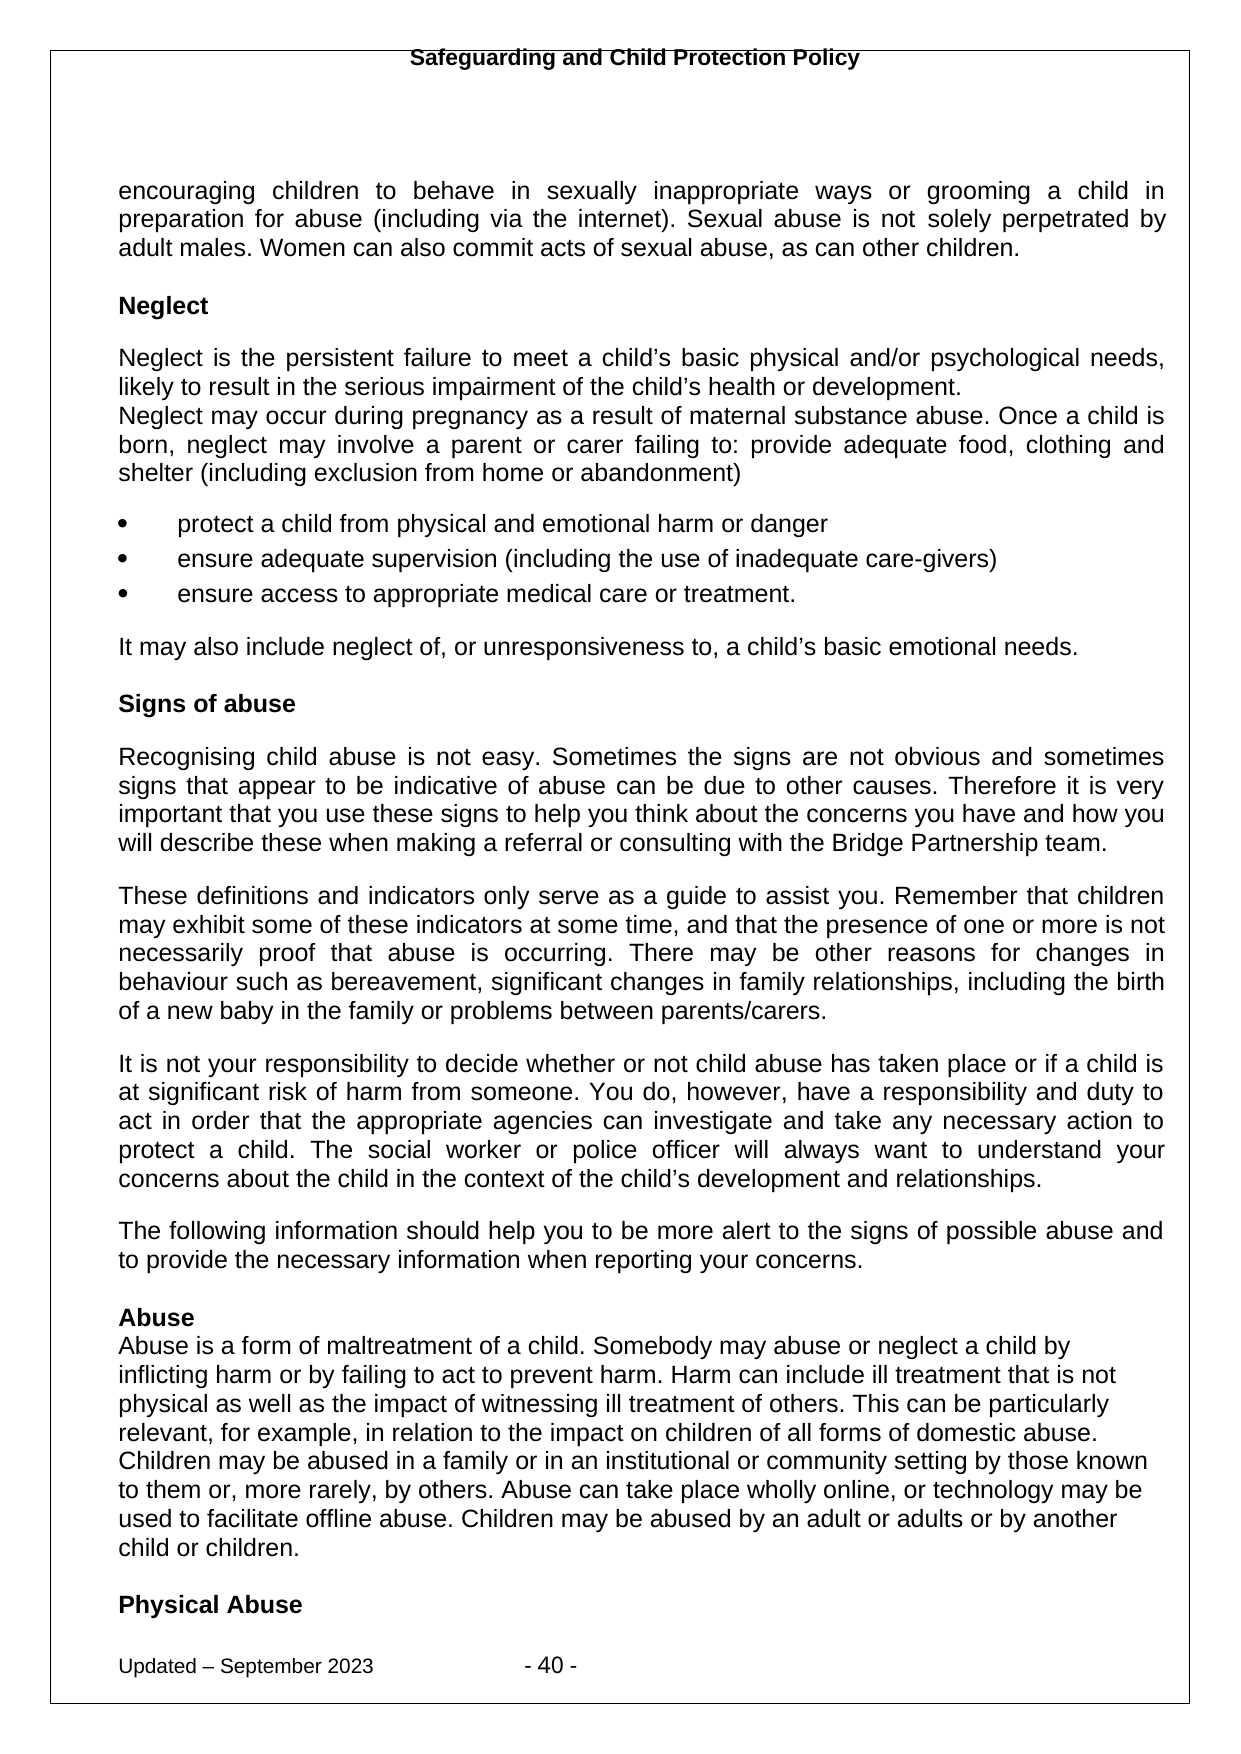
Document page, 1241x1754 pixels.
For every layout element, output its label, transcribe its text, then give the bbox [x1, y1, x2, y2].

list ensure adequate supervision (including the use of inadequate care-givers) [118, 544, 1167, 573]
text Signs of abuse [118, 689, 1167, 718]
text Physical Abuse [118, 1590, 1167, 1619]
list ensure access to appropriate medical care or treatment. [119, 579, 1167, 608]
text Neglect may occur during pregnancy as a result of maternal substance abuse. Once a child is born, neglect may involve a parent or carer failing to: provide adequate food, clothing and shelter (including exclusion from home or abandonment) [118, 401, 1167, 487]
text These definitions and indicators only serve as a guide to assist you. Remember that children may exhibit some of these indicators at some time, and that the presence of one or more is not necessarily proof that abuse is occurring. There may be other reasons for changes in behaviour such as bereavement, significant changes in family relationships, including the birth of a new baby in the family or problems between parents/carers. [118, 881, 1167, 1025]
text Abuse is a form of maltreatment of a child. Somebody may abuse or neglect a child by inflicting harm or by failing to act to prevent harm. Harm can include ill treatment that is not physical as well as the impact of witnessing ill treatment of others. This can be particularly relevant, for example, in relation to the impact on children of all forms of domestic abuse. Children may be abused in a family or in an institutional or community setting by those known to them or, more rarely, by others. Abuse can take place wholly online, or technology may be used to facilitate offline abuse. Children may be abused by an adult or adults or by another child or children. [118, 1331, 1167, 1561]
text Recognising child abuse is not easy. Sometimes the signs are not obvious and sometimes signs that appear to be indicative of abuse can be due to other causes. Therefore it is very important that you use these signs to help you think about the concerns you have and how you will describe these when making a referral or consulting with the Bridge Partnership team. [118, 742, 1167, 857]
text Neglect [118, 291, 1167, 319]
text Neglect is the persistent failure to meet a child’s basic physical and/or psychological needs, likely to result in the serious impairment of the child’s health or development. [118, 343, 1167, 401]
text It may also include neglect of, or unresponsiveness to, a child’s basic emotional needs. [118, 632, 1167, 661]
text It is not your responsibility to decide whether or not child abuse has taken place or if a child is at significant risk of harm from someone. You do, however, have a responsibility and duty to act in order that the appropriate agencies can investigate and take any necessary action to protect a child. The social worker or police officer will always want to understand your concerns about the child in the context of the child’s development and relationships. [118, 1049, 1167, 1192]
text Abuse [118, 1303, 1167, 1331]
list protect a child from physical and emotional harm or danger [118, 509, 1167, 538]
text The following information should help you to be more alert to the signs of possible abuse and to provide the necessary information when reporting your concerns. [118, 1216, 1167, 1274]
text encouraging children to behave in sexually inappropriate ways or grooming a child in preparation for abuse (including via the internet). Sexual abuse is not solely perpetrated by adult males. Women can also commit acts of sexual abuse, as can other children. [118, 176, 1167, 262]
